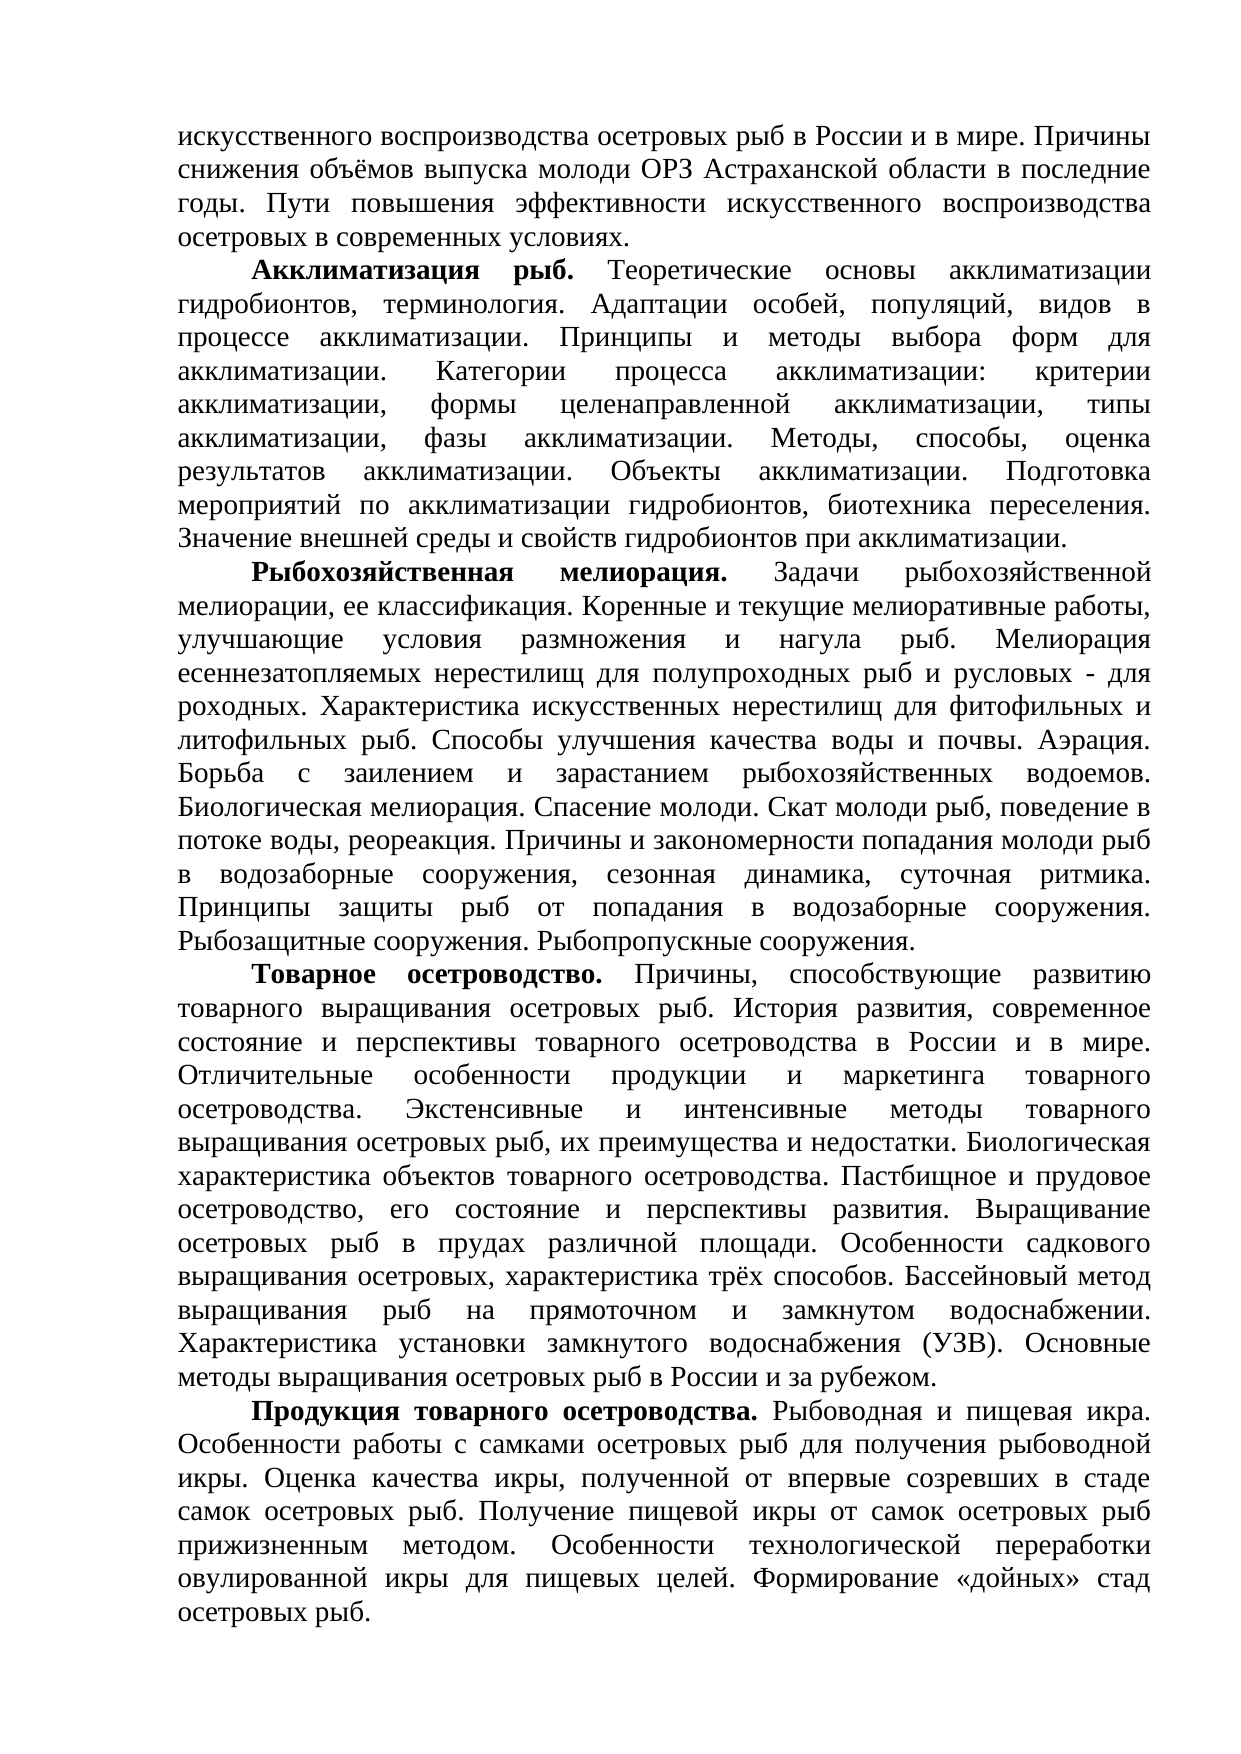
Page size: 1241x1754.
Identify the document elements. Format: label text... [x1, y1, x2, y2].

text Товарное осетроводство. Причины, способствующие развитию товарного выращивания осетровых рыб. История развития, современное состояние и перспективы товарного осетроводства в России и в мире. Отличительные особенности продукции и маркетинга товарного осетроводства. Экстенсивные и интенсивные методы товарного выращивания осетровых рыб, их преимущества и недостатки. Биологическая характеристика объектов товарного осетроводства. Пастбищное и прудовое осетроводство, его состояние и перспективы развития. Выращивание осетровых рыб в прудах различной площади. Особенности садкового выращивания осетровых, характеристика трёх способов. Бассейновый метод выращивания рыб на прямоточном и замкнутом водоснабжении. Характеристика установки замкнутого водоснабжения (УЗВ). Основные методы выращивания осетровых рыб в России и за рубежом. [177, 957, 1152, 1393]
text Продукция товарного осетроводства. Рыбоводная и пищевая икра. Особенности работы с самками осетровых рыб для получения рыбоводной икры. Оценка качества икры, полученной от впервые созревших в стаде самок осетровых рыб. Получение пищевой икры от самок осетровых рыб прижизненным методом. Особенности технологической переработки овулированной икры для пищевых целей. Формирование «дойных» стад осетровых рыб. [177, 1393, 1152, 1627]
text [177, 118, 1152, 252]
text Акклиматизация рыб. Теоретические основы акклиматизации гидробионтов, терминология. Адаптации особей, популяций, видов в процессе акклиматизации. Принципы и методы выбора форм для акклиматизации. Категории процесса акклиматизации: критерии акклиматизации, формы целенаправленной акклиматизации, типы акклиматизации, фазы акклиматизации. Методы, способы, оценка результатов акклиматизации. Объекты акклиматизации. Подготовка мероприятий по акклиматизации гидробионтов, биотехника переселения. Значение внешней среды и свойств гидробионтов при акклиматизации. [177, 252, 1152, 554]
text Рыбохозяйственная мелиорация. Задачи рыбохозяйственной мелиорации, ее классификация. Коренные и текущие мелиоративные работы, улучшающие условия размножения и нагула рыб. Мелиорация есеннезатопляемых нерестилищ для полупроходных рыб и русловых - для роходных. Характеристика искусственных нерестилищ для фитофильных и литофильных рыб. Способы улучшения качества воды и почвы. Аэрация. Борьба с заилением и зарастанием рыбохозяйственных водоемов. Биологическая мелиорация. Спасение молоди. Скат молоди рыб, поведение в потоке воды, реореакция. Причины и закономерности попадания молоди рыб в водозаборные сооружения, сезонная динамика, суточная ритмика. Принципы защиты рыб от попадания в водозаборные сооружения. Рыбозащитные сооружения. Рыбопропускные сооружения. [177, 554, 1152, 957]
